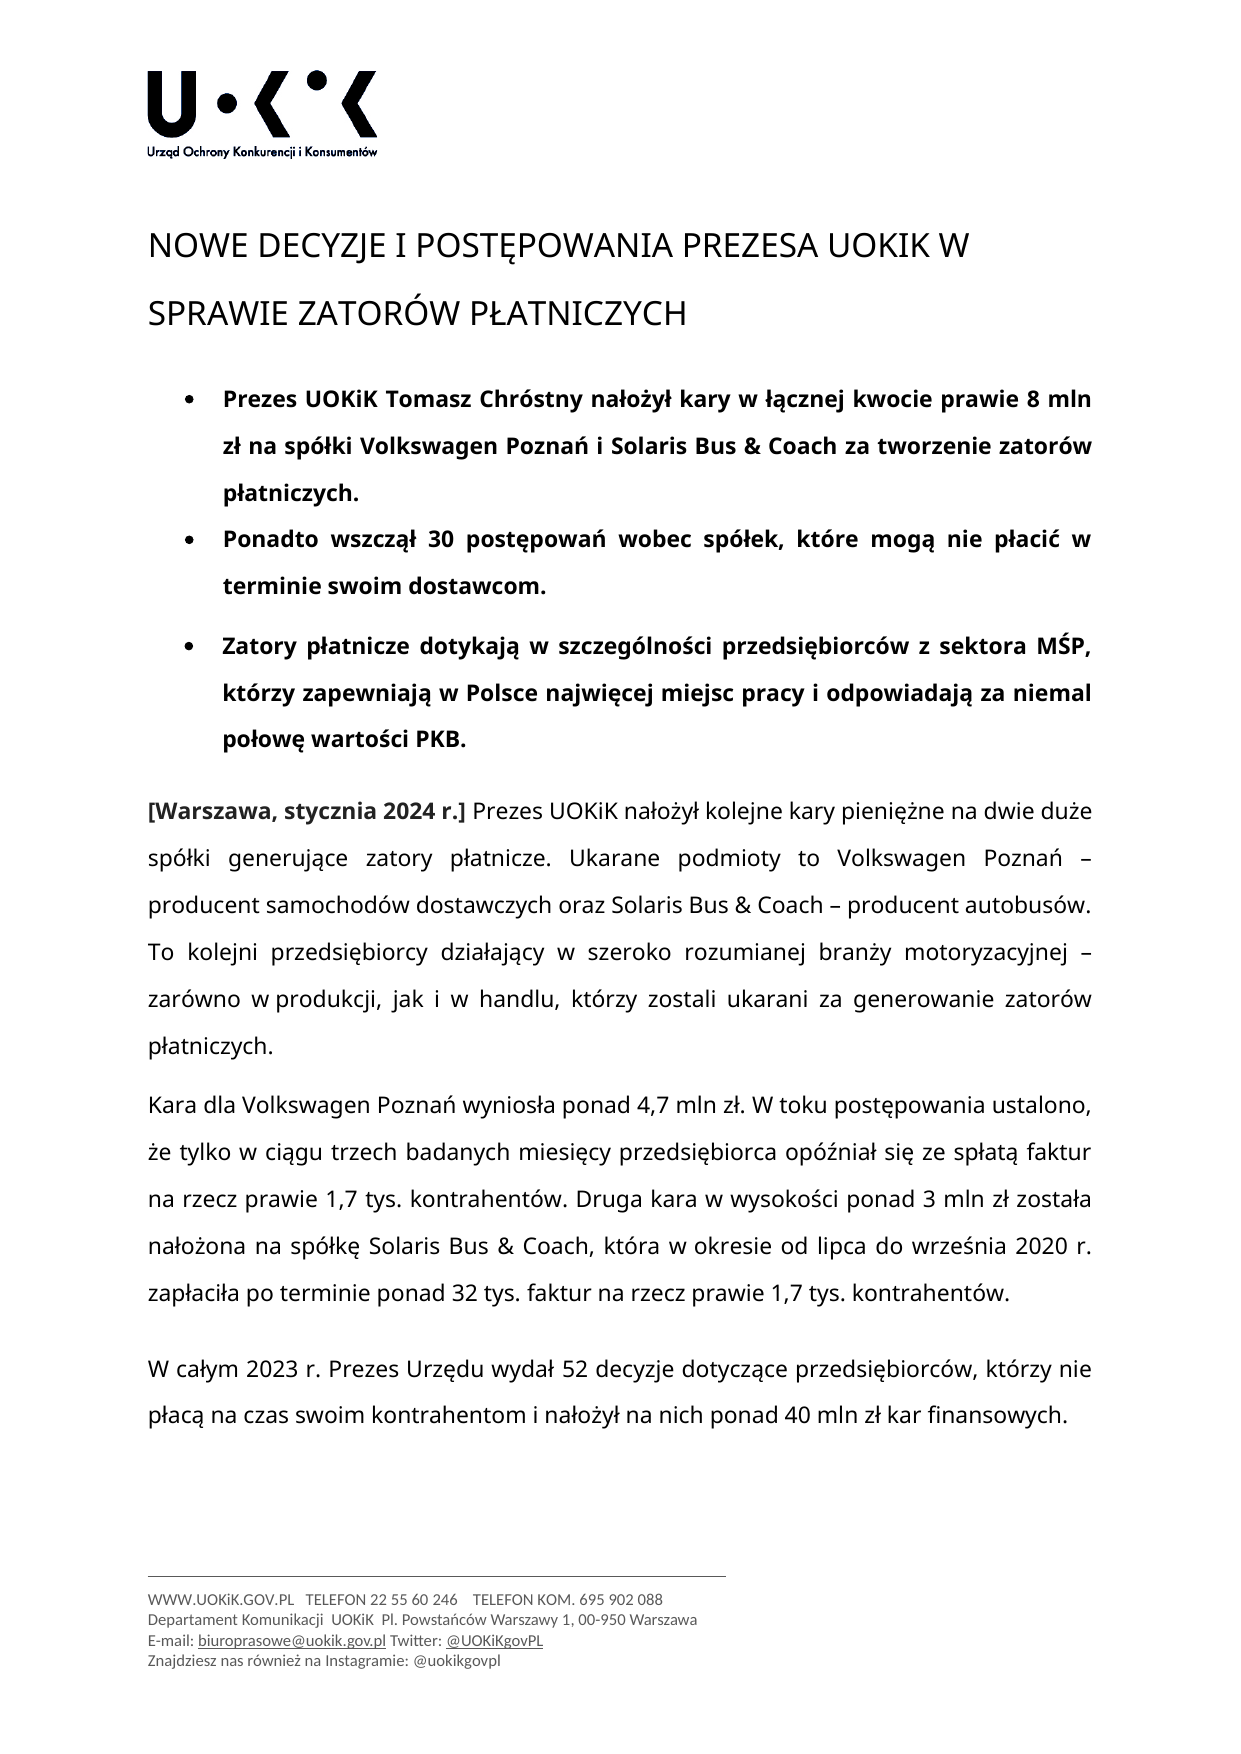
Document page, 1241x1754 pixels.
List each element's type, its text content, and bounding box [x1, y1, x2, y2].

text W całym 2023 r. Prezes Urzędu wydał 52 decyzje dotyczące przedsiębiorców, którzy nie płacą na czas swoim kontrahentom i nałożył na nich ponad 40 mln zł kar finansowych. [148, 1353, 1093, 1431]
list Ponadto wszczął 30 postępowań wobec spółek, które mogą nie płacić w terminie swoim dostawcom. [185, 523, 1093, 602]
list Zatory płatnicze dotykają w szczególności przedsiębiorców z sektora MŚP, którzy zapewniają w Polsce najwięcej miejsc pracy i odpowiadają za niemal połowę wartości PKB. [185, 630, 1093, 755]
text NOWE DECYZJE I POSTĘPOWANIA PREZESA UOKIK W SPRAWIE ZATORÓW PŁATNICZYCH [148, 222, 1093, 335]
picture [147, 70, 378, 160]
text Kara dla Volkswagen Poznań wyniosła ponad 4,7 mln zł. W toku postępowania ustalono, że tylko w ciągu trzech badanych miesięcy przedsiębiorca opóźniał się ze spłatą faktur na rzecz prawie 1,7 tys. kontrahentów. Druga kara w wysokości ponad 3 mln zł została nałożona na spółkę Solaris Bus & Coach, która w okresie od lipca do września 2020 r. zapłaciła po terminie ponad 32 tys. faktur na rzecz prawie 1,7 tys. kontrahentów. [148, 1089, 1093, 1308]
list Prezes UOKiK Tomasz Chróstny nałożył kary w łącznej kwocie prawie 8 mln zł na spółki Volkswagen Poznań i Solaris Bus & Coach za tworzenie zatorów płatniczych. [185, 383, 1093, 508]
text [Warszawa, stycznia 2024 r.] Prezes UOKiK nałożył kolejne kary pieniężne na dwie duże spółki generujące zatory płatnicze. Ukarane podmioty to Volkswagen Poznań – producent samochodów dostawczych oraz Solaris Bus & Coach – producent autobusów. To kolejni przedsiębiorcy działający w szeroko rozumianej branży motoryzacyjnej – zarówno w produkcji, jak i w handlu, którzy zostali ukarani za generowanie zatorów płatniczych. [148, 795, 1093, 1061]
